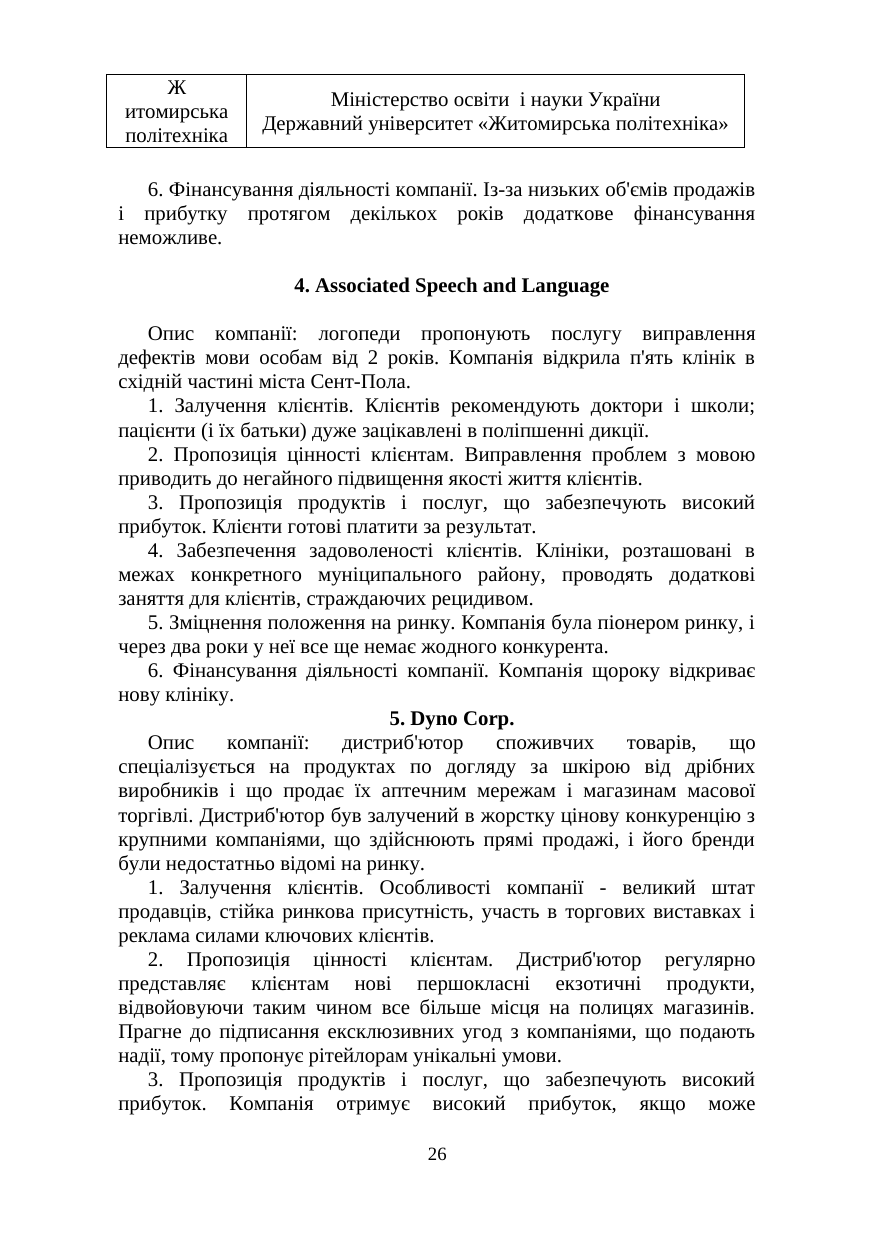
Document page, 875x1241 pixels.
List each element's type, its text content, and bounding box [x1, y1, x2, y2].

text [118, 1067, 756, 1115]
text 5. Зміцнення положення на ринку. Компанія була піонером ринку, і через два роки у неї все ще немає жодного конкурента. [118, 610, 756, 658]
text Опис компанії: дистриб'ютор споживчих товарів, що спеціалізується на продуктах по догляду за шкірою від дрібних виробників і що продає їх аптечним мережам і магазинам масової торгівлі. Дистриб'ютор був залучений в жорстку цінову конкуренцію з крупними компаніями, що здійснюють прямі продажі, і його бренди були недостатньо відомі на ринку. [118, 730, 756, 875]
text 1. Залучення клієнтів. Клієнтів рекомендують доктори і школи; пацієнти (і їх батьки) дуже зацікавлені в поліпшенні дикції. [118, 393, 756, 442]
text 4. Забезпечення задоволеності клієнтів. Клініки, розташовані в межах конкретного муніципального району, проводять додаткові заняття для клієнтів, страждаючих рецидивом. [118, 538, 756, 610]
text 3. Пропозиція продуктів і послуг, що забезпечують високий прибуток. Клієнти готові платити за результат. [118, 490, 756, 538]
text 2. Пропозиція цінності клієнтам. Виправлення проблем з мовою приводить до негайного підвищення якості життя клієнтів. [118, 442, 756, 490]
text Опис компанії: логопеди пропонують послугу виправлення дефектів мови особам від 2 років. Компанія відкрила п'ять клінік в східній частині міста Сент-Пола. [118, 321, 756, 393]
text 5. Dyno Corp. [118, 706, 756, 730]
text 2. Пропозиція цінності клієнтам. Дистриб'ютор регулярно представляє клієнтам нові першокласні екзотичні продукти, відвойовуючи таким чином все більше місця на полицях магазинів. Прагне до підписання ексклюзивних угод з компаніями, що подають надії, тому пропонує рітейлорам унікальні умови. [118, 947, 756, 1067]
text 1. Залучення клієнтів. Особливості компанії - великий штат продавців, стійка ринкова присутність, участь в торгових виставках і реклама силами ключових клієнтів. [118, 875, 756, 947]
text 6. Фінансування діяльності компанії. Із-за низьких об'ємів продажів і прибутку протягом декількох років додаткове фінансування неможливе. [118, 177, 756, 249]
text 4. Associated Speech and Language [118, 273, 756, 297]
text 6. Фінансування діяльності компанії. Компанія щороку відкриває нову клініку. [118, 658, 756, 706]
